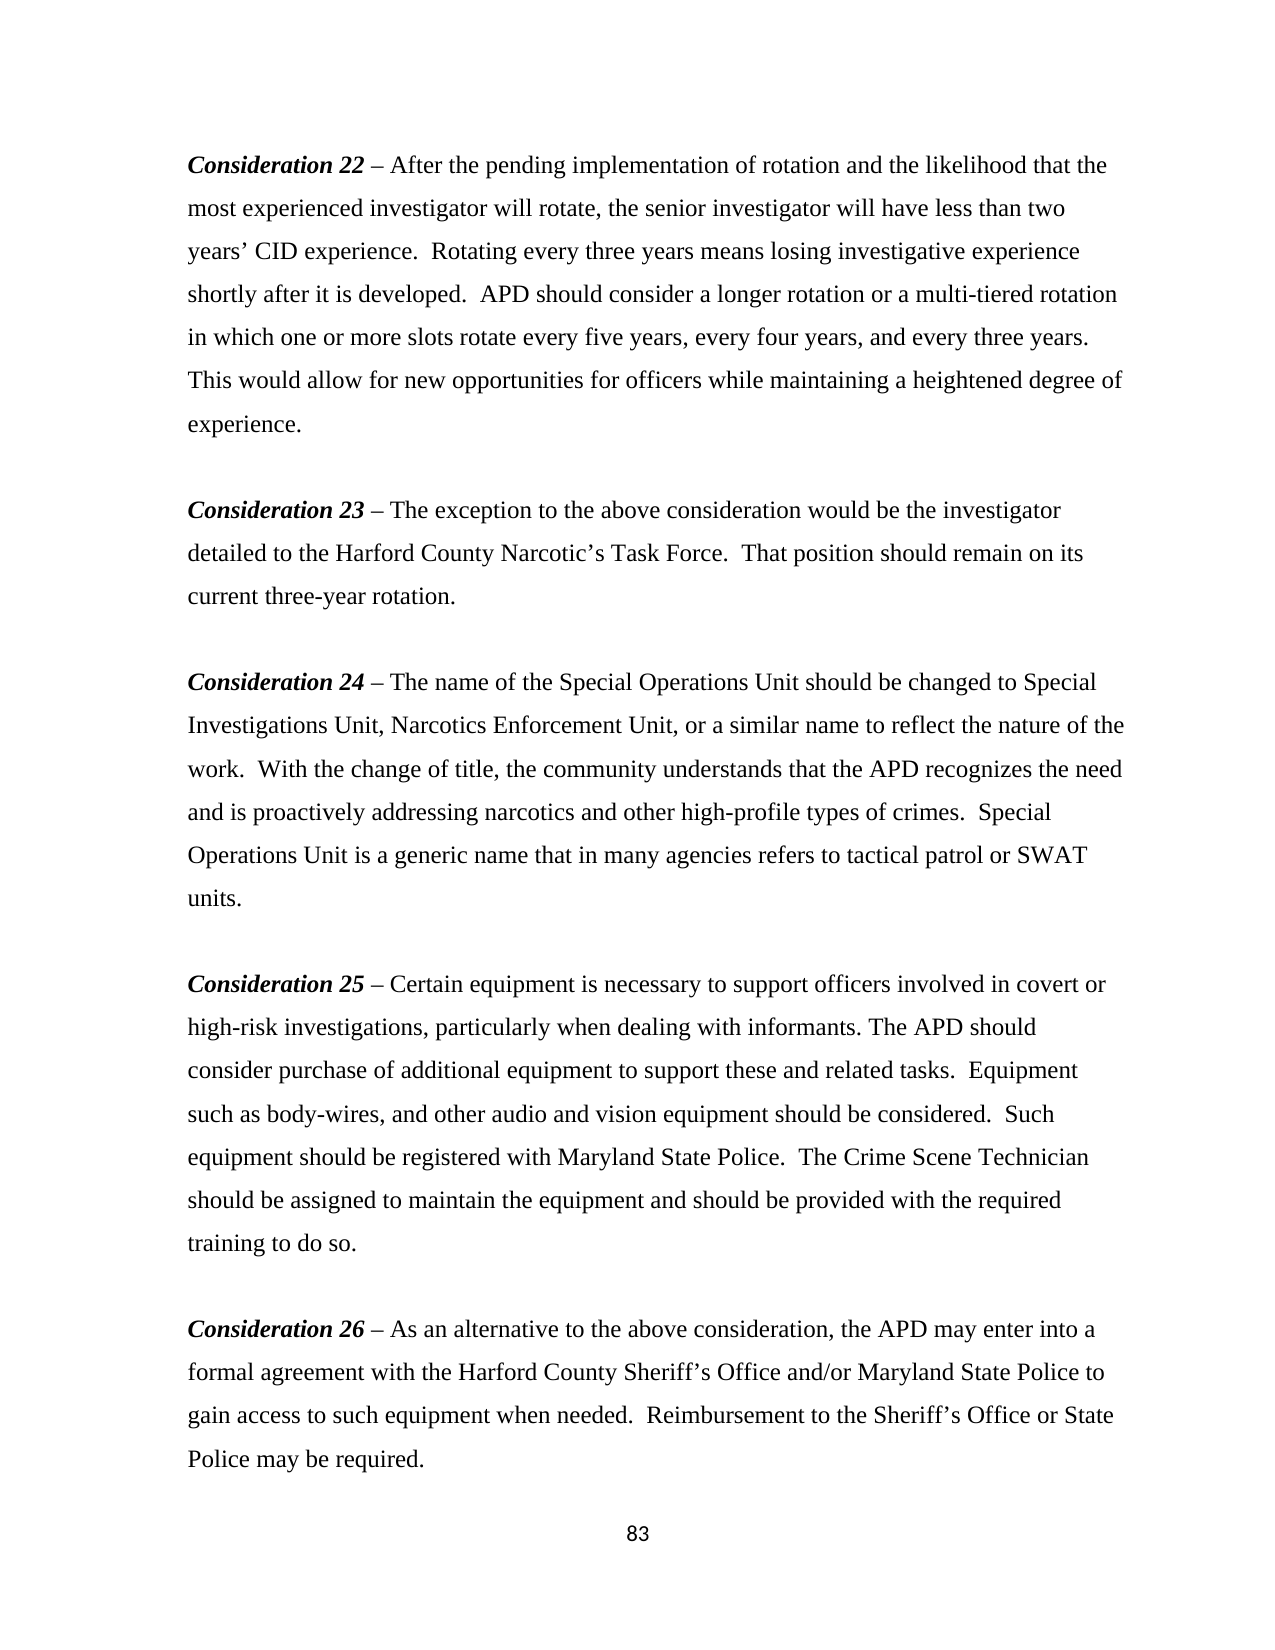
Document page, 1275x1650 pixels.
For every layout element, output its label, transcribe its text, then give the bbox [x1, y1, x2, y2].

text Consideration 23 – The exception to the above consideration would be the investigator detailed to the Harford County Narcotic’s Task Force. That position should remain on its current three-year rotation. [187, 495, 1125, 610]
text Consideration 24 – The name of the Special Operations Unit should be changed to Special Investigations Unit, Narcotics Enforcement Unit, or a similar name to reflect the nature of the work. With the change of title, the community understands that the APD recognizes the need and is proactively addressing narcotics and other high-profile types of crimes. Special Operations Unit is a generic name that in many agencies refers to tactical patrol or SWAT units. [187, 667, 1125, 912]
text Consideration 25 – Certain equipment is necessary to support officers involved in covert or high-risk investigations, particularly when dealing with informants. The APD should consider purchase of additional equipment to support these and related tasks. Equipment such as body-wires, and other audio and vision equipment should be considered. Such equipment should be registered with Maryland State Police. The Crime Scene Technician should be assigned to maintain the equipment and should be provided with the required training to do so. [187, 969, 1125, 1257]
text Consideration 26 – As an alternative to the above consideration, the APD may enter into a formal agreement with the Harford County Sheriff’s Office and/or Maryland State Police to gain access to such equipment when needed. Reimbursement to the Sheriff’s Office or State Police may be required. [187, 1314, 1125, 1472]
text Consideration 22 – After the pending implementation of rotation and the likelihood that the most experienced investigator will rotate, the senior investigator will have less than two years’ CID experience. Rotating every three years means losing investigative experience shortly after it is developed. APD should consider a longer rotation or a multi-tiered rotation in which one or more slots rotate every five years, every four years, and every three years. This would allow for new opportunities for officers while maintaining a heightened degree of experience. [187, 150, 1125, 437]
